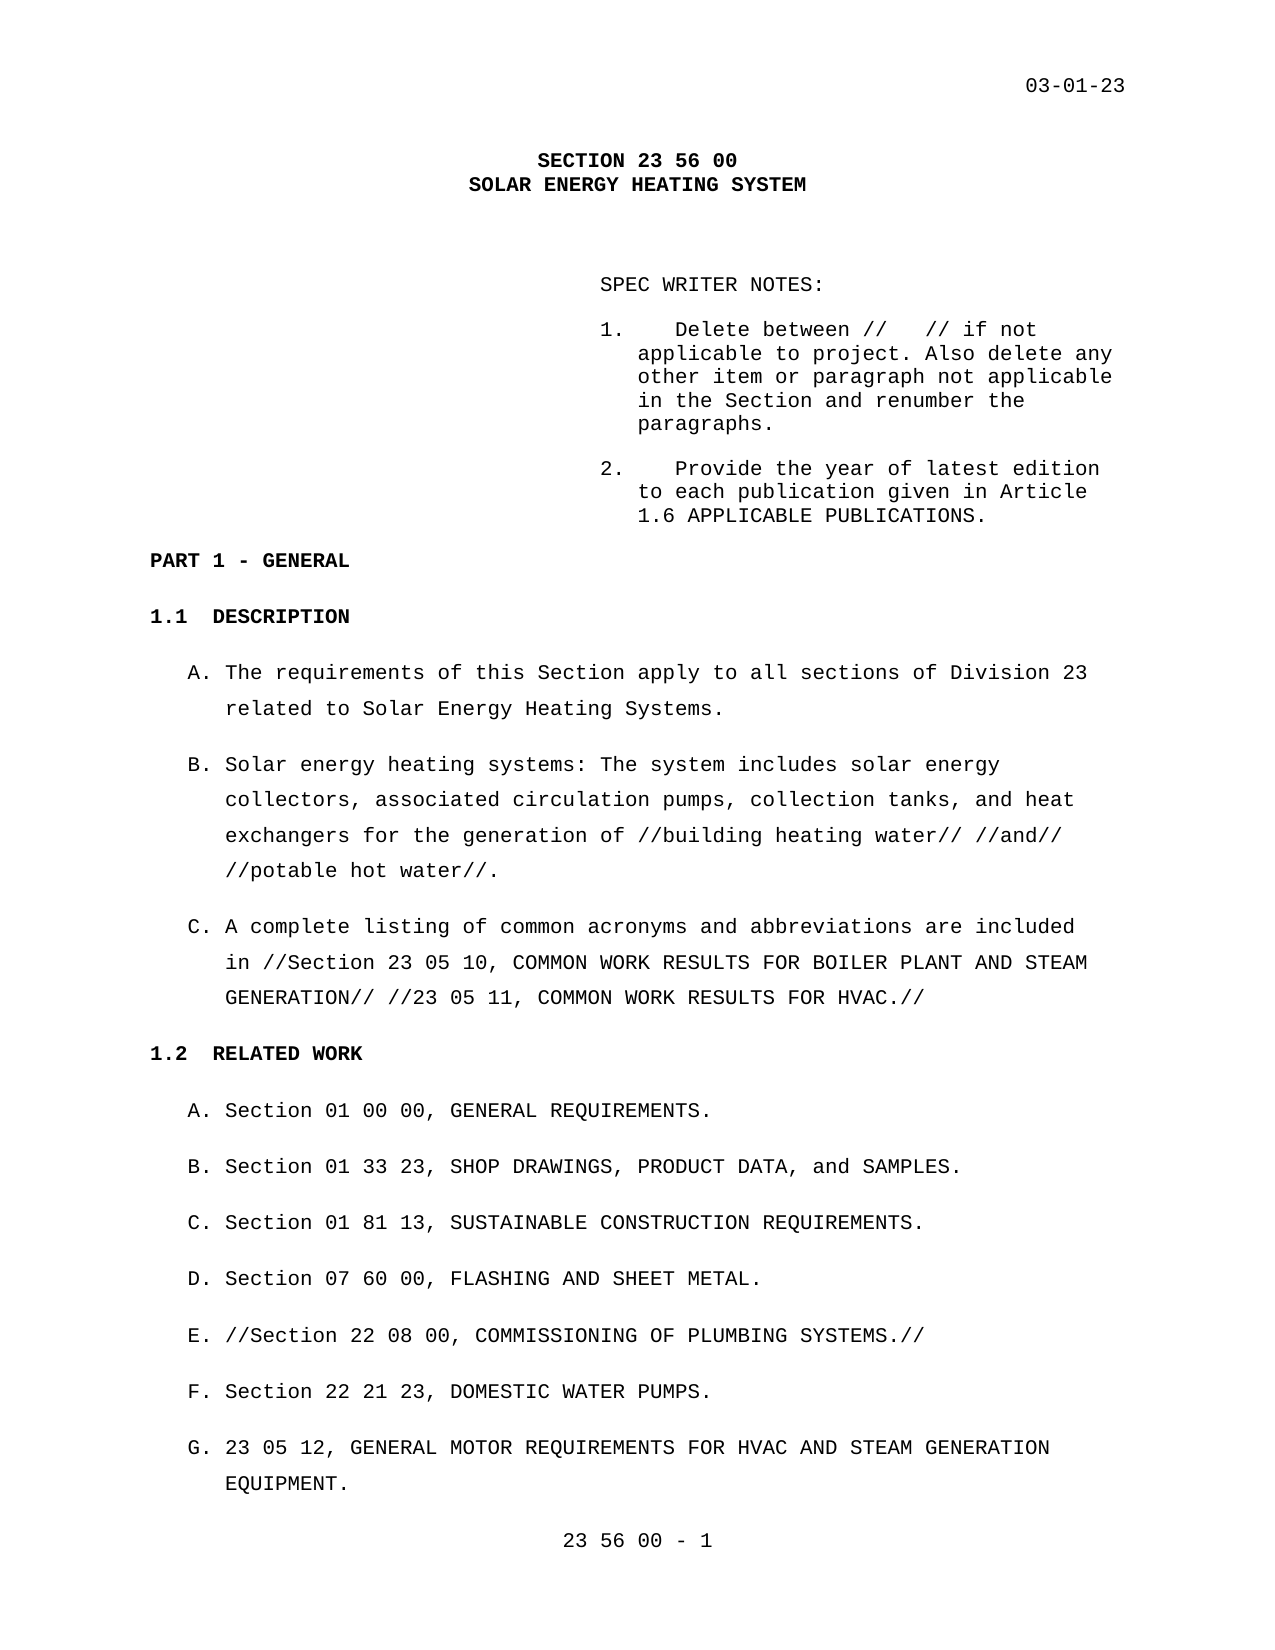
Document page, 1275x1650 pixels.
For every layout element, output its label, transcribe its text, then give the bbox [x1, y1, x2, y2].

text 23 05 12, GENERAL MOTOR REQUIREMENTS FOR HVAC AND STEAM GENERATION EQUIPMENT. [187, 1437, 1125, 1496]
text GENERAL [150, 550, 1125, 573]
text The requirements of this Section apply to all sections of Division 23 related to Solar Energy Heating Systems. [187, 662, 1125, 721]
text A complete listing of common acronyms and abbreviations are included in //Section 23 05 10, COMMON WORK RESULTS FOR BOILER PLANT AND STEAM GENERATION// //23 05 11, COMMON WORK RESULTS FOR HVAC.// [187, 916, 1125, 1011]
title SECTION 23 56 00 SOLAR ENERGY HEATING SYSTEM [150, 150, 1125, 197]
text Provide the year of latest edition to each publication given in Article 1.6 APPLICABLE PUBLICATIONS. [637, 458, 1125, 529]
text Solar energy heating systems: The system includes solar energy collectors, associated circulation pumps, collection tanks, and heat exchangers for the generation of //building heating water// //and// //potable hot water//. [187, 754, 1125, 884]
text Delete between // // if not applicable to project. Also delete any other item or paragraph not applicable in the Section and renumber the paragraphs. [637, 319, 1125, 437]
text SPEC WRITER NOTES: [600, 274, 1125, 298]
text Section 01 00 00, GENERAL REQUIREMENTS. [187, 1100, 1125, 1123]
text DESCRIPTION [150, 606, 1125, 629]
text Section 22 21 23, DOMESTIC WATER PUMPS. [187, 1381, 1125, 1404]
text Section 01 33 23, SHOP DRAWINGS, PRODUCT DATA, and SAMPLES. [187, 1156, 1125, 1179]
text RELATED WORK [150, 1043, 1125, 1067]
text Section 07 60 00, FLASHING AND SHEET METAL. [187, 1268, 1125, 1292]
text //Section 22 08 00, COMMISSIONING OF PLUMBING SYSTEMS.// [187, 1325, 1125, 1348]
text Section 01 81 13, SUSTAINABLE CONSTRUCTION REQUIREMENTS. [187, 1212, 1125, 1236]
